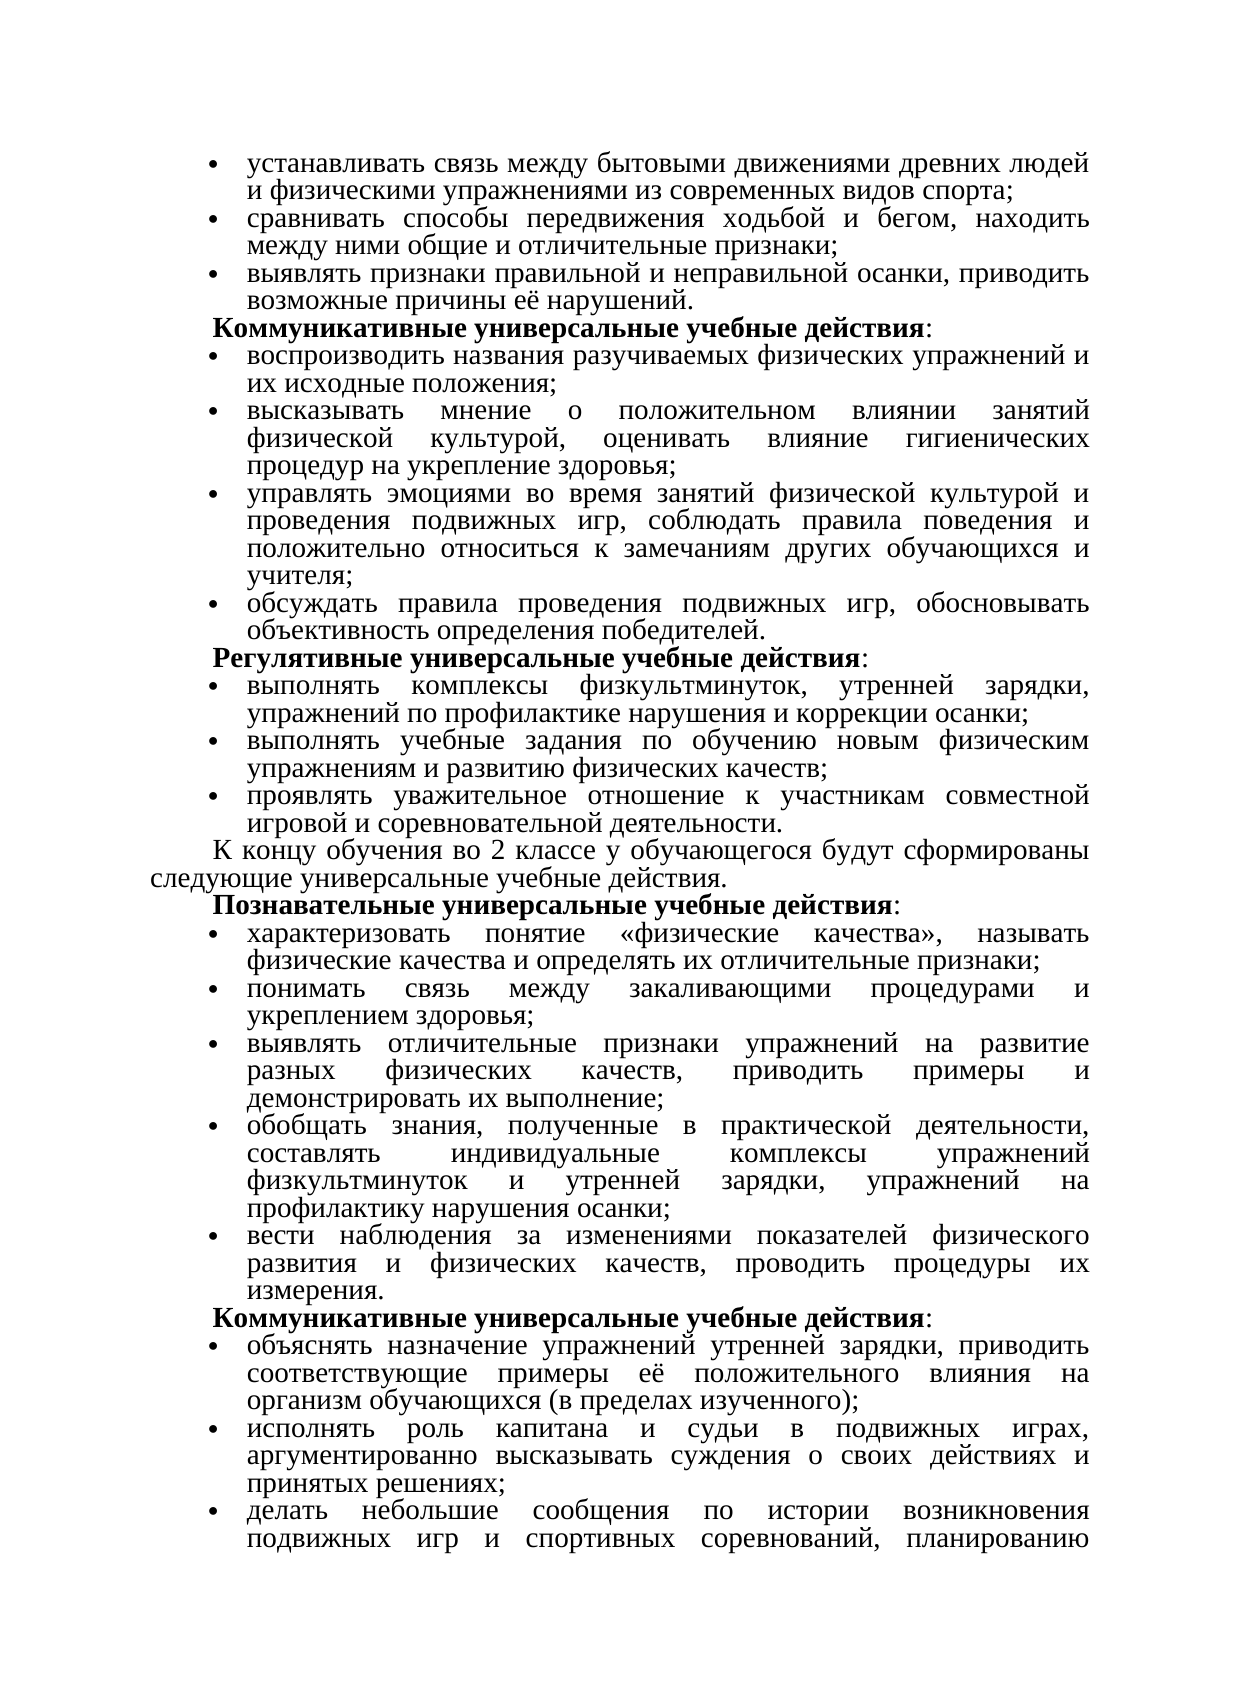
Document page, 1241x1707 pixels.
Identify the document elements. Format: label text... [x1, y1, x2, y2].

list выявлять признаки правильной и неправильной осанки, приводить возможные причины её нарушений. [209, 260, 1090, 315]
text Коммуникативные универсальные учебные действия: [150, 1305, 1090, 1332]
list высказывать мнение о положительном влиянии занятий физической культурой, оценивать влияние гигиенических процедур на укрепление здоровья; [209, 397, 1090, 480]
list обсуждать правила проведения подвижных игр, обосновывать объективность определения победителей. [209, 590, 1090, 645]
text Коммуникативные универсальные учебные действия: [150, 315, 1090, 342]
list проявлять уважительное отношение к участникам совместной игровой и соревновательной деятельности. [209, 782, 1090, 837]
list выявлять отличительные признаки упражнений на развитие разных физических качеств, приводить примеры и демонстрировать их выполнение; [209, 1030, 1090, 1112]
text К концу обучения во 2 классе у обучающегося будут сформированы следующие универсальные учебные действия. [150, 837, 1090, 892]
list вести наблюдения за изменениями показателей физического развития и физических качеств, проводить процедуры их измерения. [209, 1222, 1090, 1305]
list выполнять комплексы физкультминуток, утренней зарядки, упражнений по профилактике нарушения и коррекции осанки; [209, 672, 1090, 727]
list характеризовать понятие «физические качества», называть физические качества и определять их отличительные признаки; [209, 920, 1090, 975]
list управлять эмоциями во время занятий физической культурой и проведения подвижных игр, соблюдать правила поведения и положительно относиться к замечаниям других обучающихся и учителя; [209, 480, 1090, 590]
list обобщать знания, полученные в практической деятельности, составлять индивидуальные комплексы упражнений физкультминуток и утренней зарядки, упражнений на профилактику нарушения осанки; [209, 1112, 1090, 1222]
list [209, 1497, 1090, 1552]
list сравнивать способы передвижения ходьбой и бегом, находить между ними общие и отличительные признаки; [209, 205, 1090, 260]
list воспроизводить названия разучиваемых физических упражнений и их исходные положения; [209, 342, 1090, 397]
list исполнять роль капитана и судьи в подвижных играх, аргументированно высказывать суждения о своих действиях и принятых решениях; [209, 1415, 1090, 1497]
list объяснять назначение упражнений утренней зарядки, приводить соответствующие примеры её положительного влияния на организм обучающихся (в пределах изученного); [209, 1332, 1090, 1415]
list выполнять учебные задания по обучению новым физическим упражнениям и развитию физических качеств; [209, 727, 1090, 782]
text Регулятивные универсальные учебные действия: [150, 645, 1090, 672]
list понимать связь между закаливающими процедурами и укреплением здоровья; [209, 975, 1090, 1030]
text Познавательные универсальные учебные действия: [150, 892, 1090, 920]
list устанавливать связь между бытовыми движениями древних людей и физическими упражнениями из современных видов спорта; [209, 150, 1090, 205]
